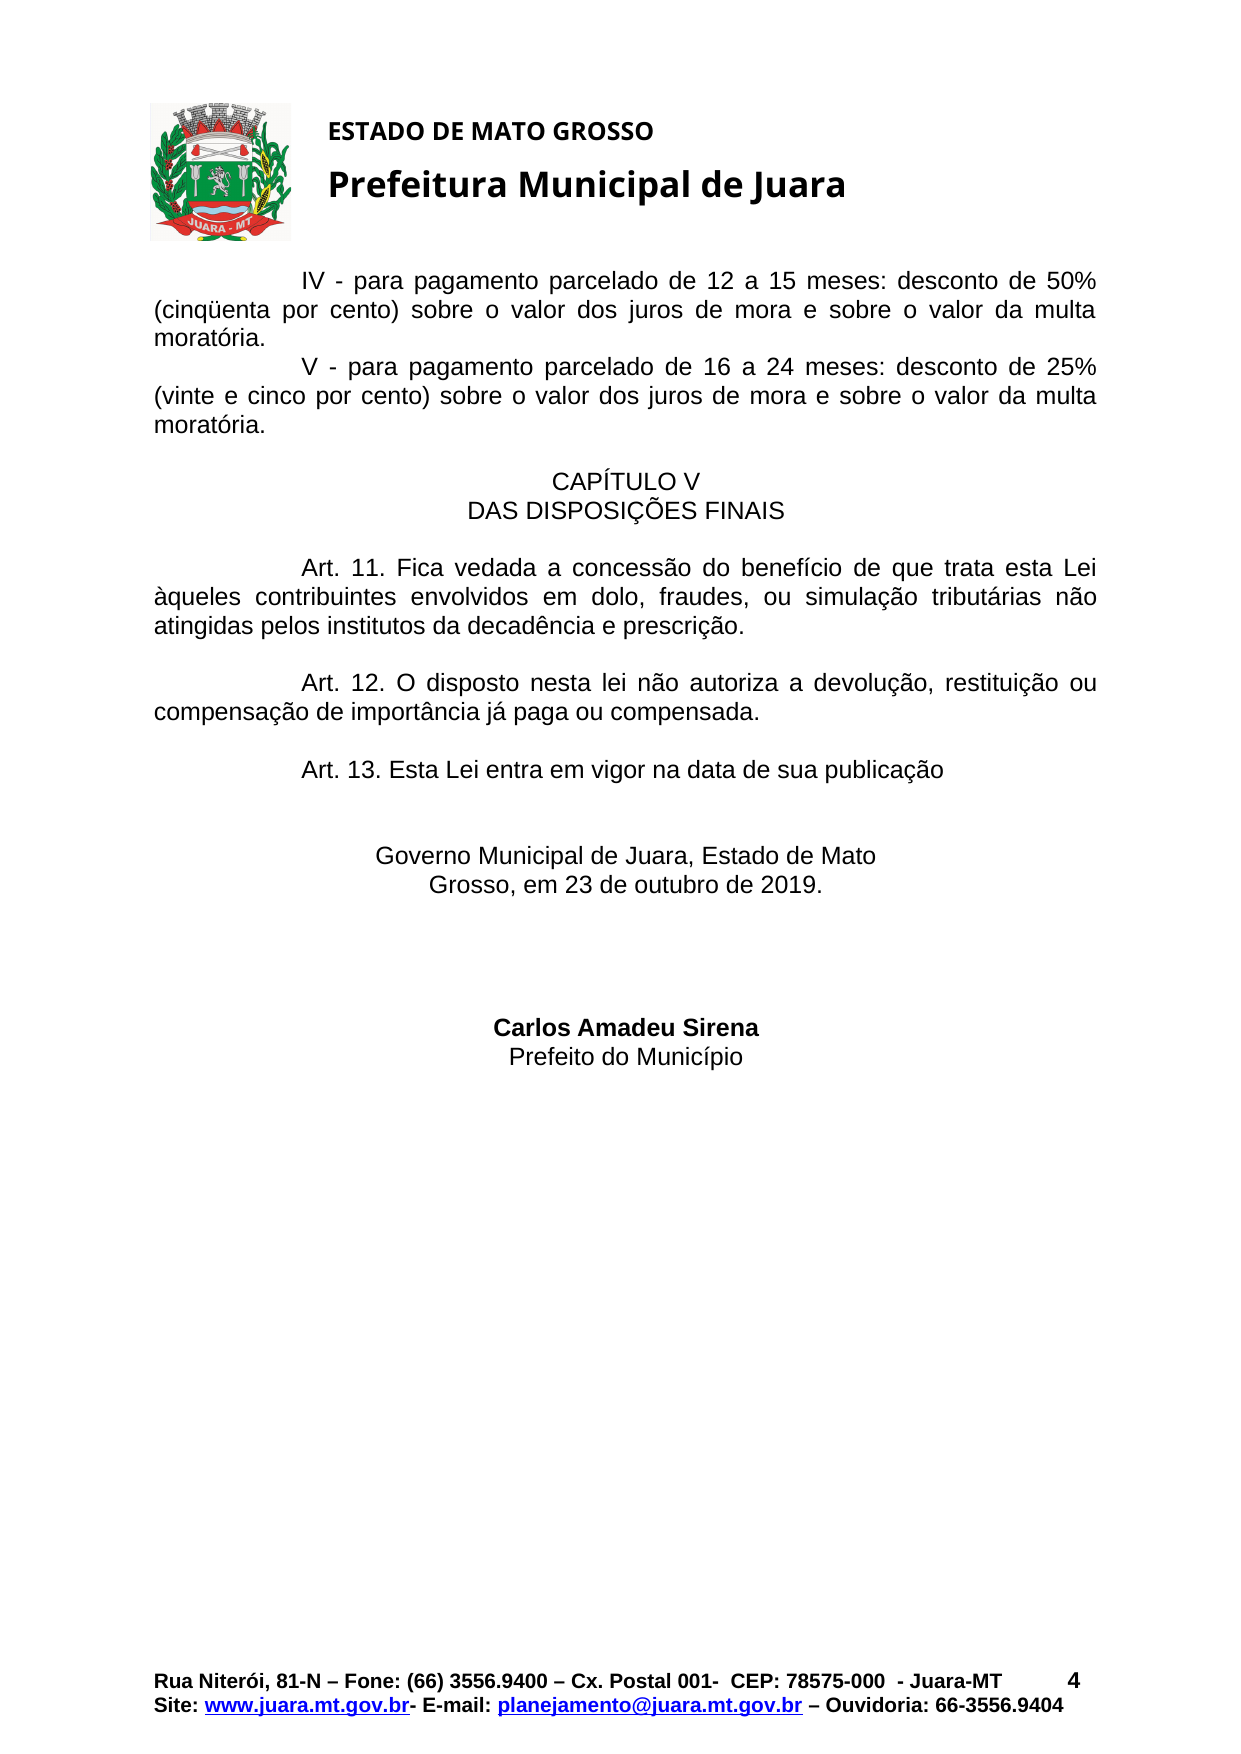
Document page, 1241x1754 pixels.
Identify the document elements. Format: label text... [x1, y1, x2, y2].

text Carlos Amadeu Sirena [153, 1013, 1098, 1042]
text V - para pagamento parcelado de 16 a 24 meses: desconto de 25% (vinte e cinco por cento) sobre o valor dos juros de mora e sobre o valor da multa moratória. [153, 352, 1098, 438]
text IV - para pagamento parcelado de 12 a 15 meses: desconto de 50% (cinqüenta por cento) sobre o valor dos juros de mora e sobre o valor da multa moratória. [153, 266, 1098, 352]
text Art. 12. O disposto nesta lei não autoriza a devolução, restituição ou compensação de importância já paga ou compensada. [153, 668, 1098, 726]
text Art. 13. Esta Lei entra em vigor na data de sua publicação [153, 754, 1098, 783]
text Prefeito do Município [153, 1042, 1098, 1071]
text DAS DISPOSIÇÕES FINAIS [153, 496, 1098, 524]
text CAPÍTULO V [153, 467, 1098, 496]
text Governo Municipal de Juara, Estado de Mato [153, 841, 1098, 869]
text Art. 11. Fica vedada a concessão do benefício de que trata esta Lei àqueles contribuintes envolvidos em dolo, fraudes, ou simulação tributárias não atingidas pelos institutos da decadência e prescrição. [153, 553, 1098, 639]
text Grosso, em 23 de outubro de 2019. [153, 869, 1098, 898]
picture [150, 103, 292, 241]
